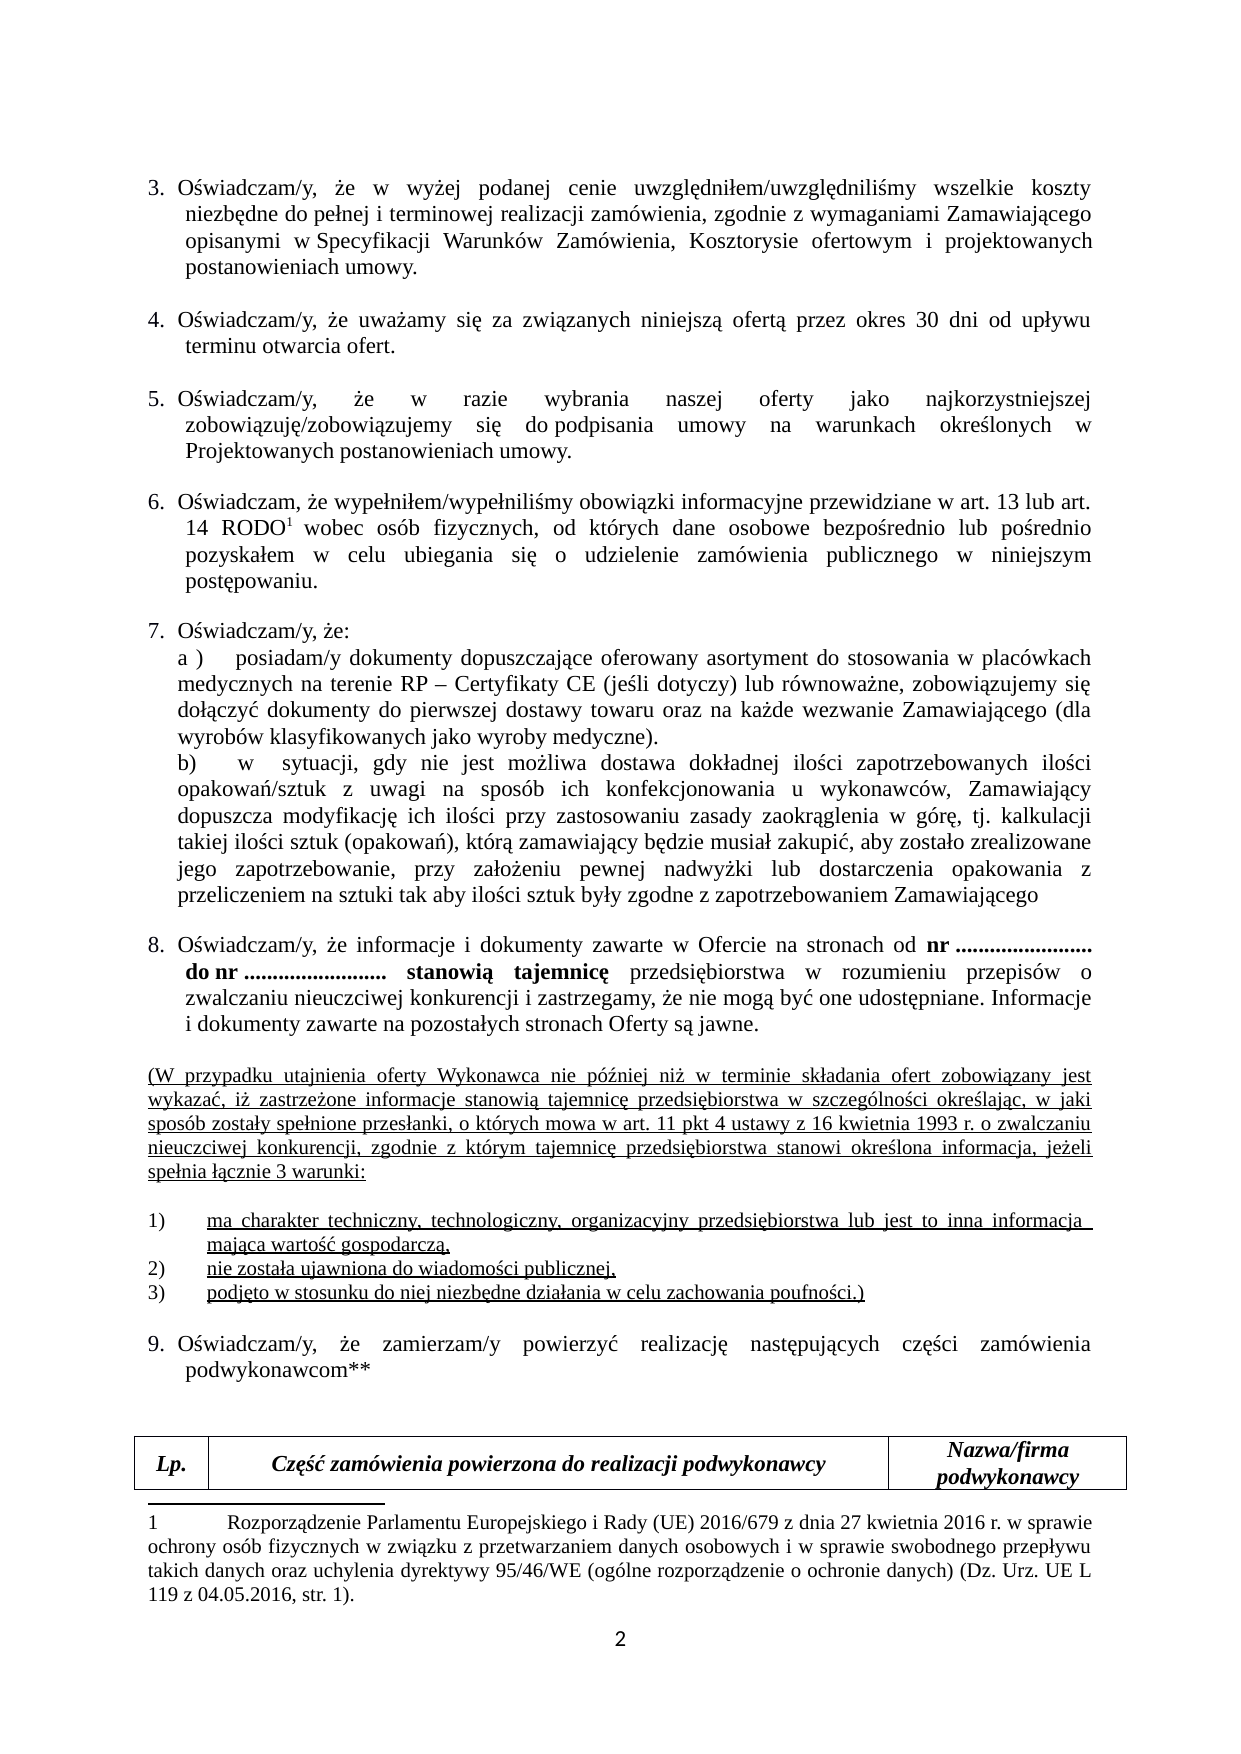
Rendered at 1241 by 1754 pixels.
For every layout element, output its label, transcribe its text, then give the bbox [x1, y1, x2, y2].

list Oświadczam/y, że w wyżej podanej cenie uwzględniłem/uwzględniliśmy wszelkie koszty niezbędne do pełnej i terminowej realizacji zamówienia, zgodnie z wymaganiami Zamawiającego opisanymi w Specyfikacji Warunków Zamówienia, Kosztorysie ofertowym i projektowanych postanowieniach umowy. [148, 174, 1093, 279]
text a ) posiadam/y dokumenty dopuszczające oferowany asortyment do stosowania w placówkach medycznych na terenie RP – Certyfikaty CE (jeśli dotyczy) lub równoważne, zobowiązujemy się dołączyć dokumenty do pierwszej dostawy towaru oraz na każde wezwanie Zamawiającego (dla wyrobów klasyfikowanych jako wyroby medyczne). [177, 644, 1093, 749]
list Oświadczam/y, że w razie wybrania naszej oferty jako najkorzystniejszej zobowiązuję/zobowiązujemy się do podpisania umowy na warunkach określonych w Projektowanych postanowieniach umowy. [148, 385, 1093, 464]
list podjęto w stosunku do niej niezbędne działania w celu zachowania poufności.) [148, 1280, 1093, 1304]
list Oświadczam, że wypełniłem/wypełniliśmy obowiązki informacyjne przewidziane w art. 13 lub art. 14 RODO wobec osób fizycznych, od których dane osobowe bezpośrednio lub pośrednio pozyskałem w celu ubiegania się o udzielenie zamówienia publicznego w niniejszym postępowaniu. [148, 488, 1093, 593]
list Oświadczam/y, że uważamy się za związanych niniejszą ofertą przez okres 30 dni od upływu terminu otwarcia ofert. [148, 306, 1093, 358]
list Oświadczam/y, że: [148, 617, 1093, 644]
text b) w sytuacji, gdy nie jest możliwa dostawa dokładnej ilości zapotrzebowanych ilości opakowań/sztuk z uwagi na sposób ich konfekcjonowania u wykonawców, Zamawiający dopuszcza modyfikację ich ilości przy zastosowaniu zasady zaokrąglenia w górę, tj. kalkulacji takiej ilości sztuk (opakowań), którą zamawiający będzie musiał zakupić, aby zostało zrealizowane jego zapotrzebowanie, przy założeniu pewnej nadwyżki lub dostarczenia opakowania z przeliczeniem na sztuki tak aby ilości sztuk były zgodne z zapotrzebowaniem Zamawiającego [177, 749, 1093, 907]
table_header Lp. [135, 1437, 208, 1489]
list Oświadczam/y, że zamierzam/y powierzyć realizację następujących części zamówienia podwykonawcom** [148, 1330, 1093, 1383]
list ma charakter techniczny, technologiczny, organizacyjny przedsiębiorstwa lub jest to inna informacja mająca wartość gospodarczą, [148, 1207, 1093, 1256]
list nie została ujawniona do wiadomości publicznej, [148, 1256, 1093, 1280]
table_header Część zamówienia powierzona do realizacji podwykonawcy [209, 1437, 888, 1489]
text (W przypadku utajnienia oferty Wykonawca nie później niż w terminie składania ofert zobowiązany jest wykazać, iż zastrzeżone informacje stanowią tajemnicę przedsiębiorstwa w szczególności określając, w jaki sposób zostały spełnione przesłanki, o których mowa w art. 11 pkt 4 ustawy z 16 kwietnia 1993 r. o zwalczaniu nieuczciwej konkurencji, zgodnie z którym tajemnicę przedsiębiorstwa stanowi określona informacja, jeżeli spełnia łącznie 3 warunki: [148, 1063, 1093, 1156]
table_header Nazwa/firma podwykonawcy [889, 1437, 1126, 1489]
list Oświadczam/y, że informacje i dokumenty zawarte w Ofercie na stronach od nr ........................ do nr ......................... stanowią tajemnicę przedsiębiorstwa w rozumieniu przepisów o zwalczaniu nieuczciwej konkurencji i zastrzegamy, że nie mogą być one udostępniane. Informacje i dokumenty zawarte na pozostałych stronach Oferty są jawne. [148, 931, 1093, 1037]
